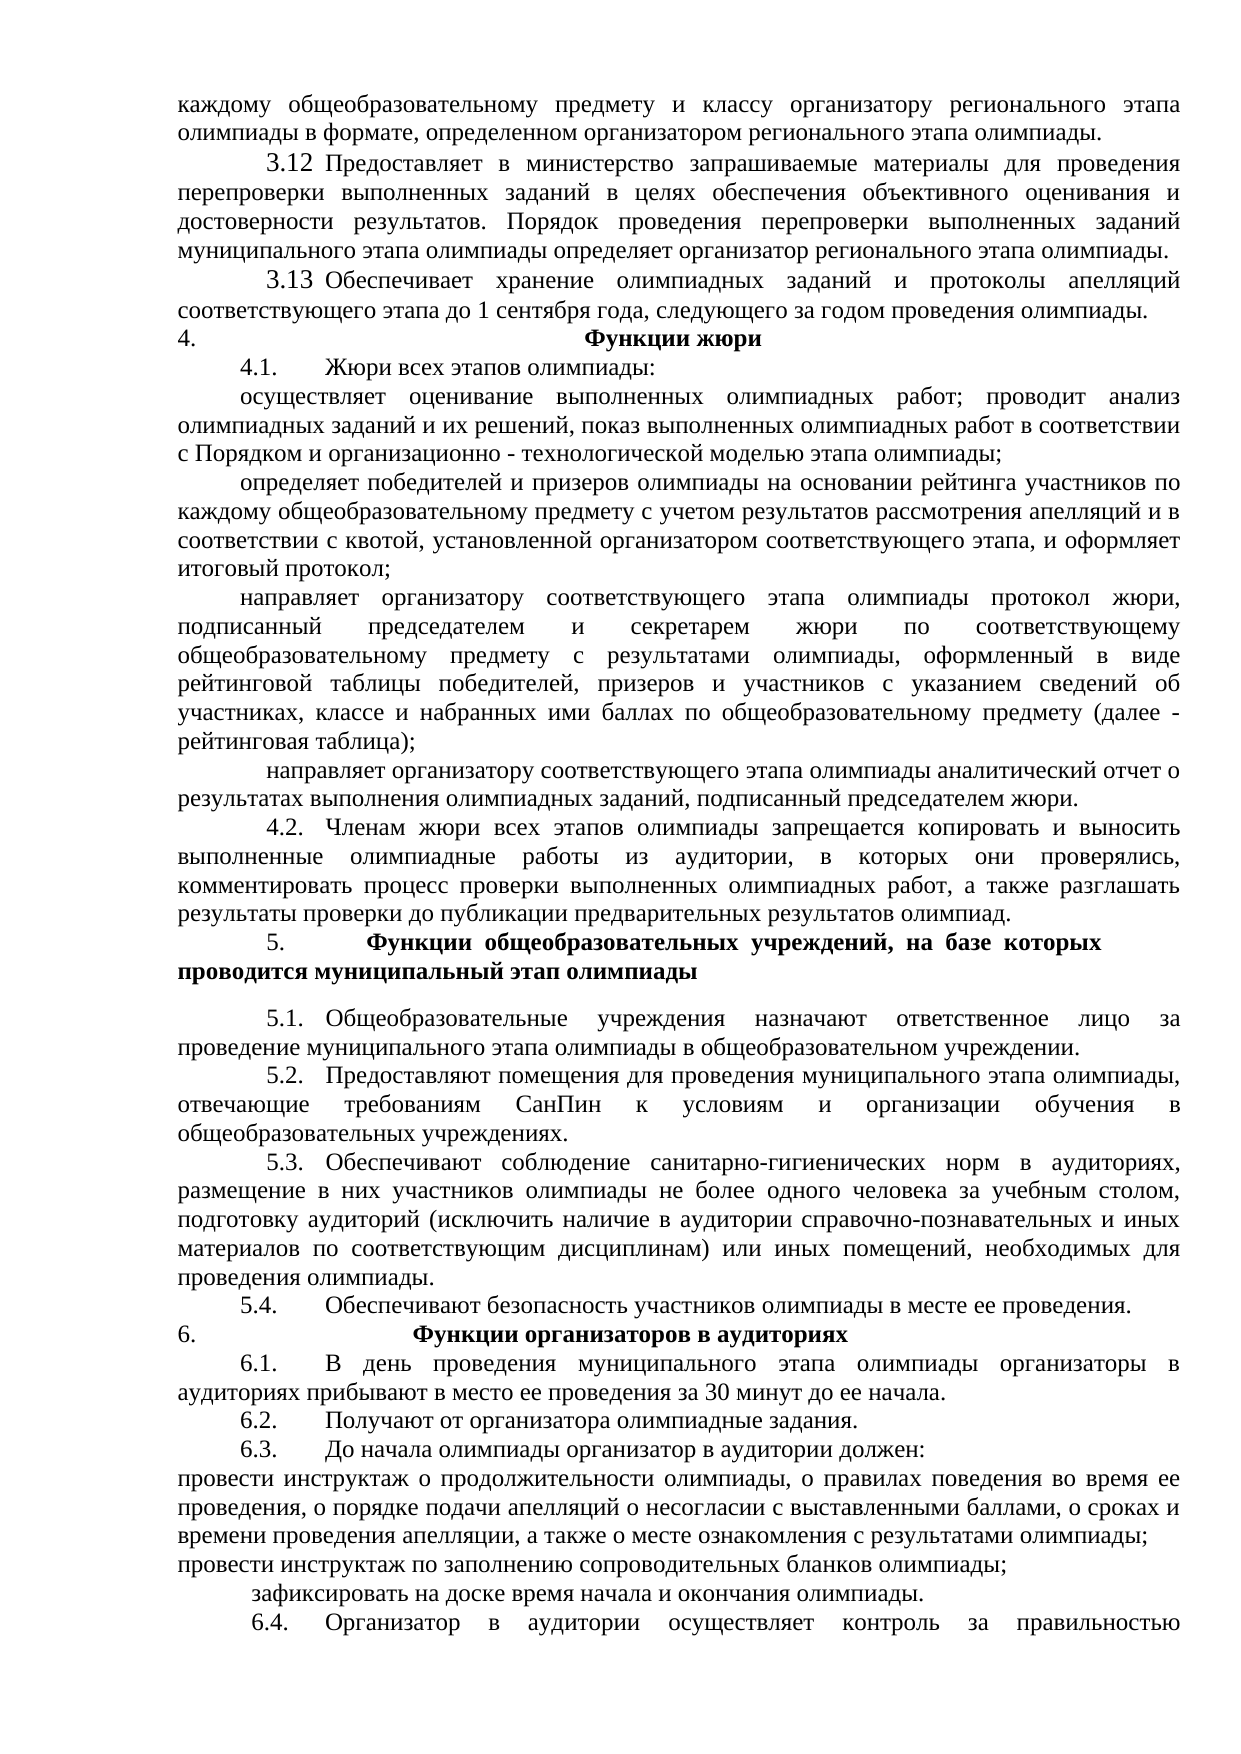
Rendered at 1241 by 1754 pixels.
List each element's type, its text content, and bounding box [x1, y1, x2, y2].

text провести инструктаж по заполнению сопроводительных бланков олимпиады; [177, 1549, 1181, 1578]
text направляет организатору соответствующего этапа олимпиады протокол жюри, подписанный председателем и секретарем жюри по соответствующему общеобразовательному предмету с результатами олимпиады, оформленный в виде рейтинговой таблицы победителей, призеров и участников с указанием сведений об участниках, классе и набранных ими баллах по общеобразовательному предмету (далее - рейтинговая таблица); [177, 582, 1181, 755]
text зафиксировать на доске время начала и окончания олимпиады. [177, 1578, 1181, 1607]
list В день проведения муниципального этапа олимпиады организаторы в аудиториях прибывают в место ее проведения за 30 минут до ее начала. [177, 1348, 1181, 1405]
text определяет победителей и призеров олимпиады на основании рейтинга участников по каждому общеобразовательному предмету с учетом результатов рассмотрения апелляций и в соответствии с квотой, установленной организатором соответствующего этапа, и оформляет итоговый протокол; [177, 467, 1181, 582]
list Функции организаторов в аудиториях [177, 1319, 1181, 1348]
list Предоставляет в министерство запрашиваемые материалы для проведения перепроверки выполненных заданий в целях обеспечения объективного оценивания и достоверности результатов. Порядок проведения перепроверки выполненных заданий муниципального этапа олимпиады определяет организатор регионального этапа олимпиады. [177, 146, 1181, 263]
text провести инструктаж о продолжительности олимпиады, о правилах поведения во время ее проведения, о порядке подачи апелляций о несогласии с выставленными баллами, о сроках и времени проведения апелляции, а также о месте ознакомления с результатами олимпиады; [177, 1463, 1181, 1549]
list Обеспечивают соблюдение санитарно-гигиенических норм в аудиториях, размещение в них участников олимпиады не более одного человека за учебным столом, подготовку аудиторий (исключить наличие в аудитории справочно-познавательных и иных материалов по соответствующим дисциплинам) или иных помещений, необходимых для проведения олимпиады. [177, 1147, 1181, 1290]
list Общеобразовательные учреждения назначают ответственное лицо за проведение муниципального этапа олимпиады в общеобразовательном учреждении. [177, 1003, 1181, 1060]
list Обеспечивает хранение олимпиадных заданий и протоколы апелляций соответствующего этапа до 1 сентября года, следующего за годом проведения олимпиады. [177, 263, 1181, 323]
list Жюри всех этапов олимпиады: [177, 352, 1181, 381]
text направляет организатору соответствующего этапа олимпиады аналитический отчет о результатах выполнения олимпиадных заданий, подписанный председателем жюри. [177, 755, 1181, 812]
list Получают от организатора олимпиадные задания. [177, 1405, 1181, 1434]
text осуществляет оценивание выполненных олимпиадных работ; проводит анализ олимпиадных заданий и их решений, показ выполненных олимпиадных работ в соответствии с Порядком и организационно - технологической моделью этапа олимпиады; [177, 381, 1181, 467]
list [177, 89, 1181, 146]
list Функции жюри [177, 323, 1181, 352]
list Членам жюри всех этапов олимпиады запрещается копировать и выносить выполненные олимпиадные работы из аудитории, в которых они проверялись, комментировать процесс проверки выполненных олимпиадных работ, а также разглашать результаты проверки до публикации предварительных результатов олимпиад. [177, 812, 1181, 927]
list Предоставляют помещения для проведения муниципального этапа олимпиады, отвечающие требованиям СанПин к условиям и организации обучения в общеобразовательных учреждениях. [177, 1060, 1181, 1147]
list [177, 1607, 1181, 1635]
list До начала олимпиады организатор в аудитории должен: [177, 1434, 1181, 1463]
list Функции общеобразовательных учреждений, на базе которых проводится муниципальный этап олимпиады [177, 927, 1102, 985]
list Обеспечивают безопасность участников олимпиады в месте ее проведения. [177, 1290, 1181, 1319]
